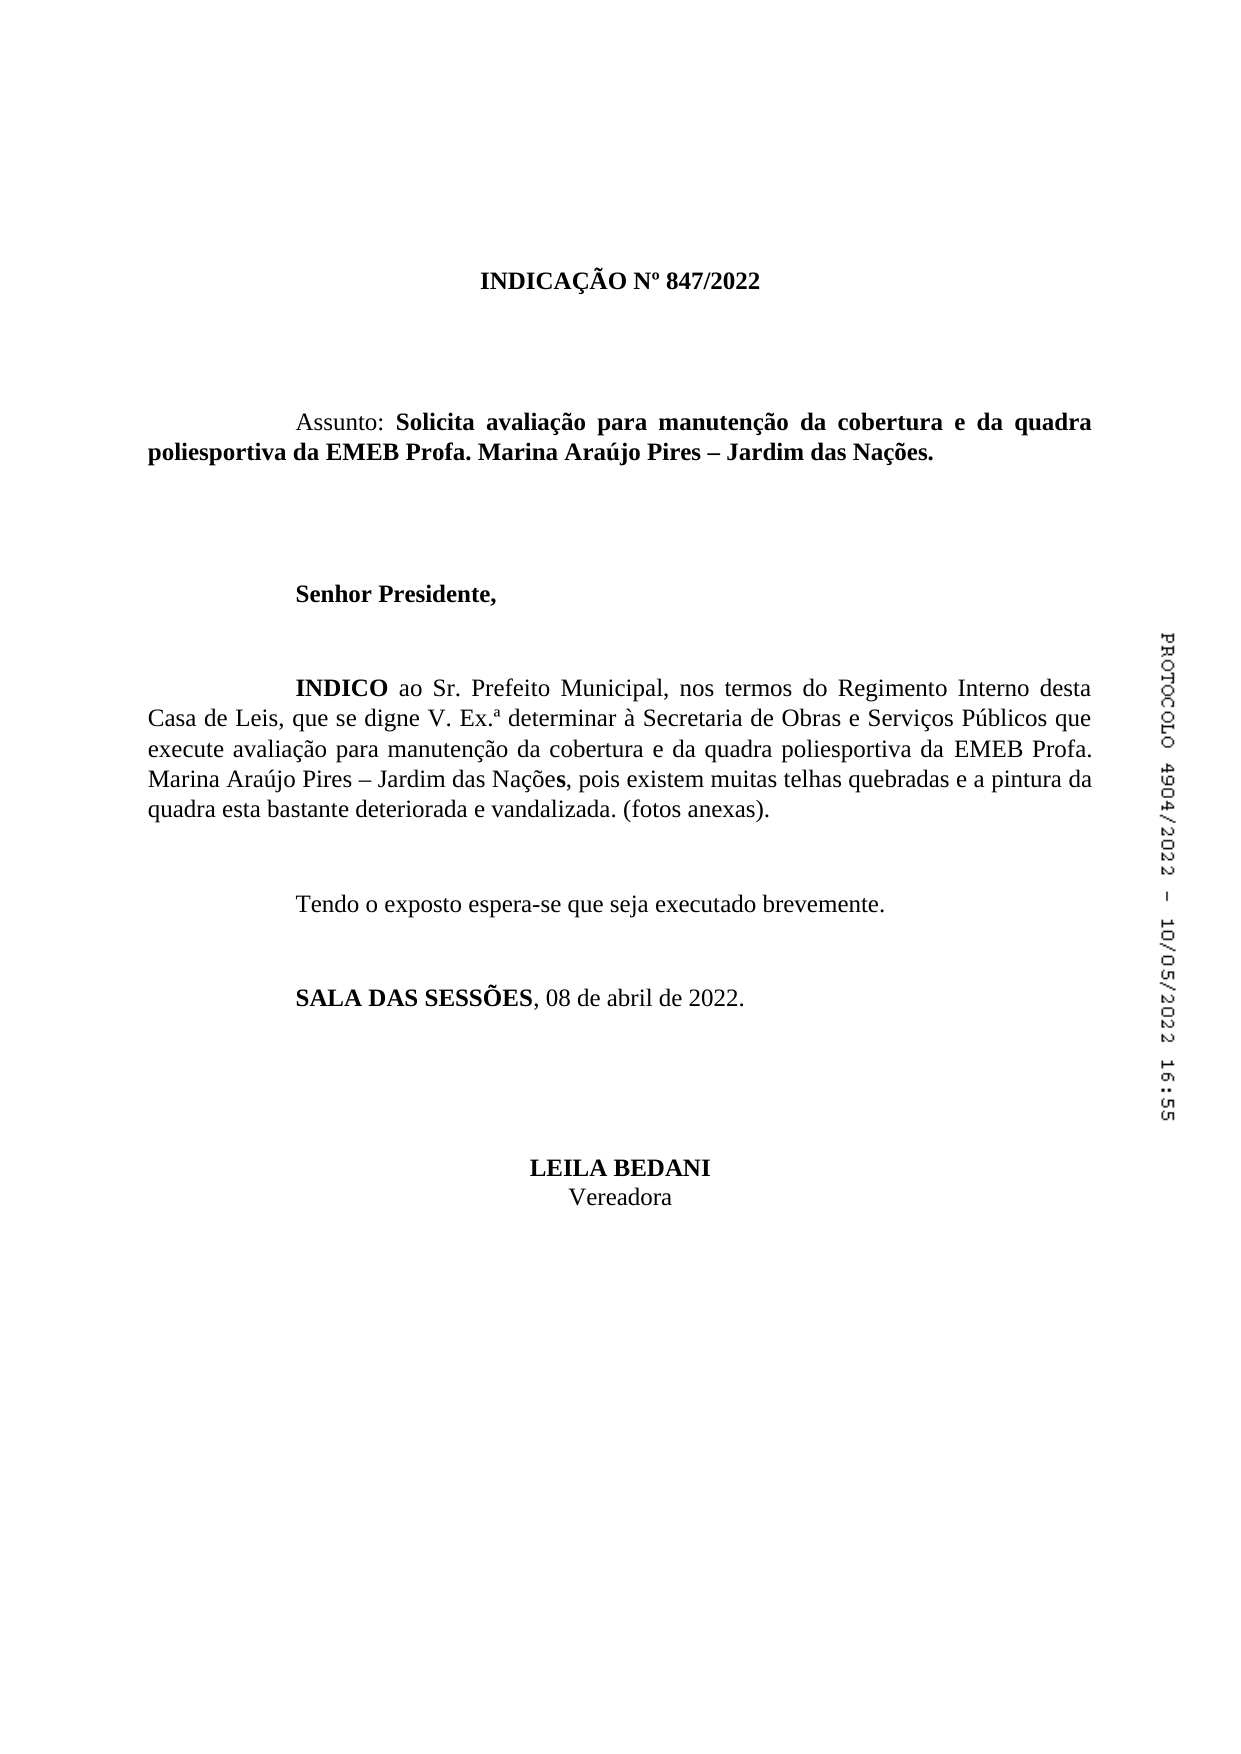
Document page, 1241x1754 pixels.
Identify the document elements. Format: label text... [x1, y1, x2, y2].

text Tendo o exposto espera-se que seja executado brevemente. [148, 889, 1092, 917]
text INDICAÇÃO Nº 847/2022 [148, 266, 1092, 294]
text Assunto: Solicita avaliação para manutenção da cobertura e da quadra poliesportiva da EMEB Profa. Marina Araújo Pires – Jardim das Nações. [148, 407, 1092, 466]
text LEILA BEDANI [148, 1153, 1092, 1182]
text INDICO ao Sr. Prefeito Municipal, nos termos do Regimento Interno desta Casa de Leis, que se digne V. Ex.ª determinar à Secretaria de Obras e Serviços Públicos que execute avaliação para manutenção da cobertura e da quadra poliesportiva da EMEB Profa. Marina Araújo Pires – Jardim das Nações, pois existem muitas telhas quebradas e a pintura da quadra esta bastante deteriorada e vandalizada. (fotos anexas). [148, 673, 1092, 823]
text SALA DAS SESSÕES, 08 de abril de 2022. [148, 983, 1092, 1012]
picture [1135, 629, 1198, 1125]
text Senhor Presidente, [148, 579, 1092, 607]
text Vereadora [148, 1182, 1092, 1210]
